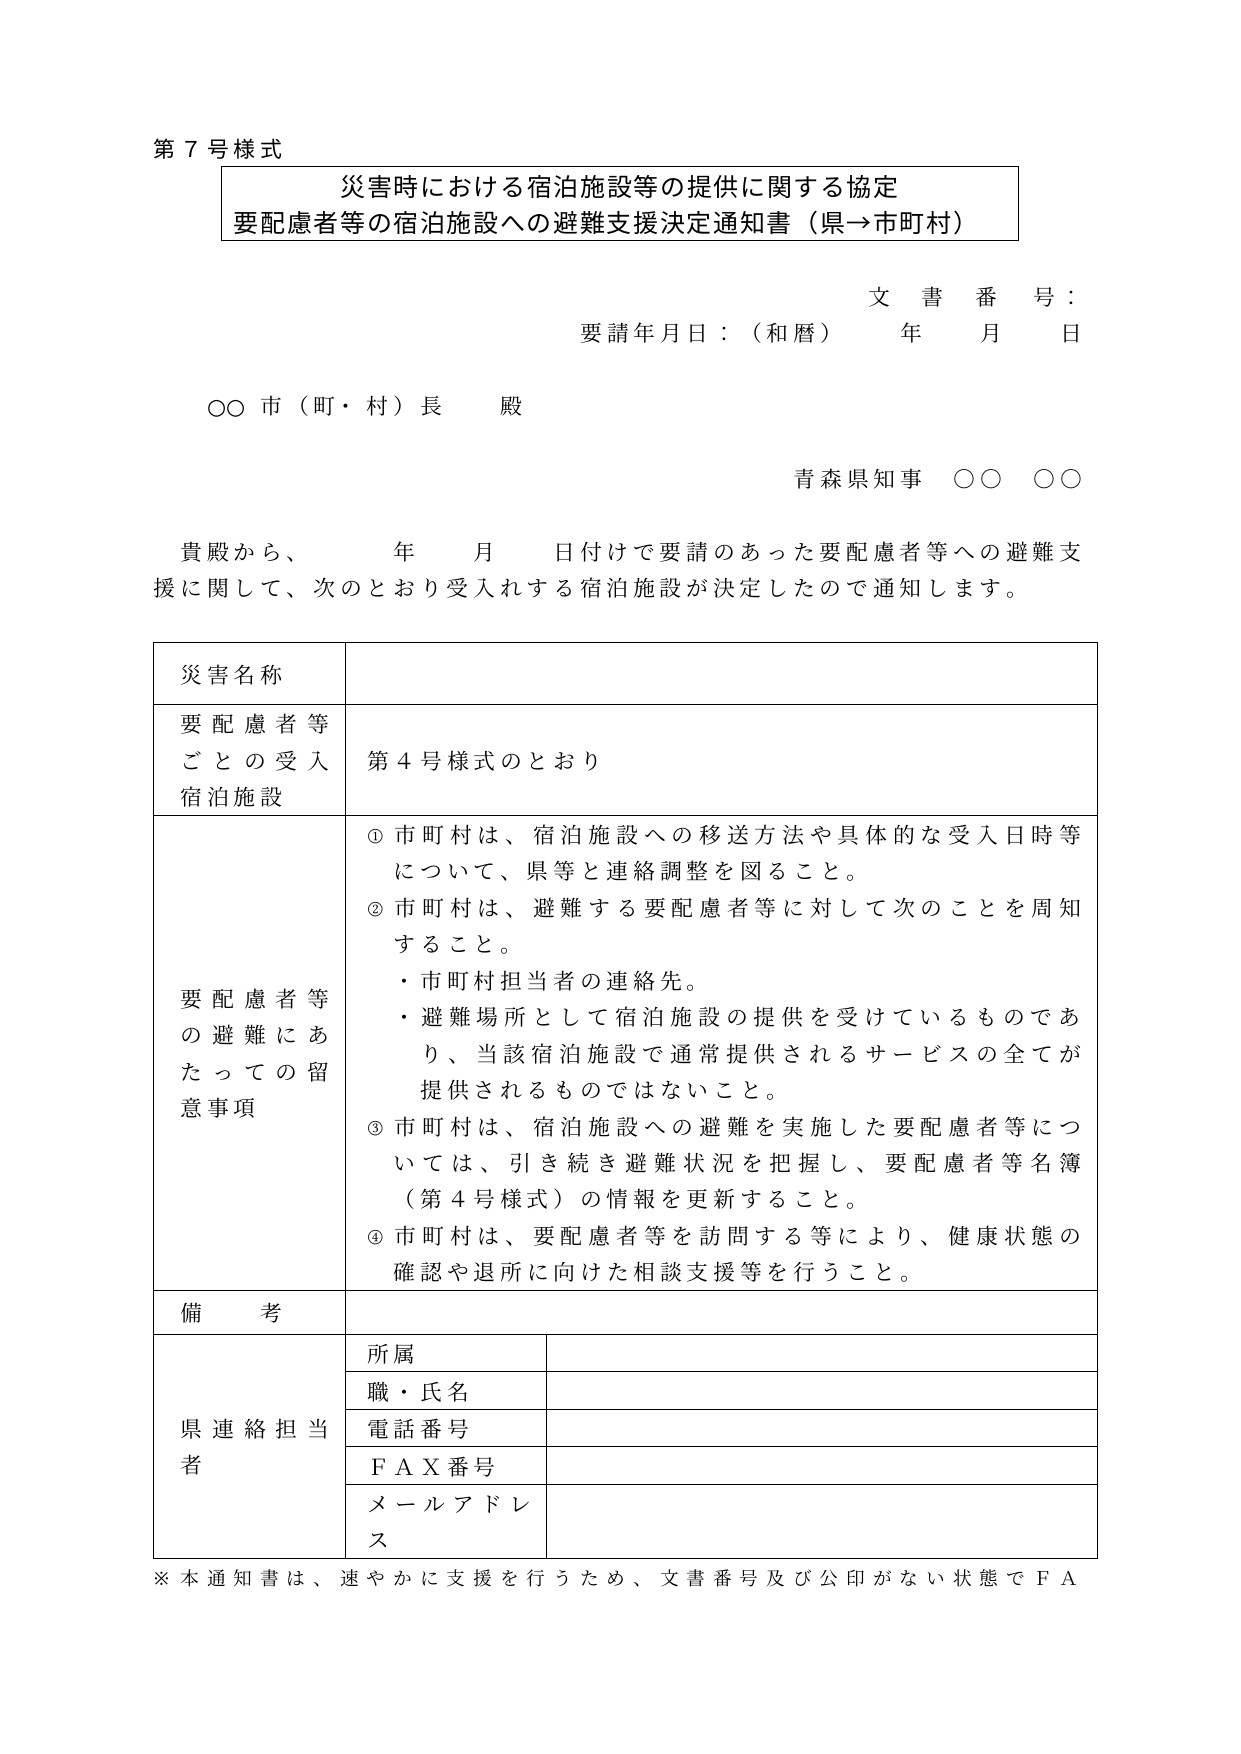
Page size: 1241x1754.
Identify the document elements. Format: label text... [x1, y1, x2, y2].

table_cell 要配慮者等の避難にあたっての留意事項 [154, 816, 345, 1289]
text 第７号様式 [153, 129, 1087, 166]
text 青森県知事 ○○ ○○ [153, 460, 1087, 496]
table_header 災害時における宿泊施設等の提供に関する協定 要配慮者等の宿泊施設への避難支援決定通知書（県→市町村） [222, 167, 1018, 240]
table_cell [346, 1291, 1097, 1334]
text ○○市（町･村）長 殿 [153, 387, 1087, 423]
text 文書番号： [153, 277, 1087, 314]
table_cell [547, 1447, 1097, 1484]
table_cell [547, 1410, 1097, 1446]
table_cell 所属 [346, 1335, 546, 1371]
table_cell 電話番号 [346, 1410, 546, 1446]
table_cell 県連絡担当者 [154, 1335, 345, 1558]
table_cell ＦＡＸ番号 [346, 1447, 546, 1484]
table_cell 職・氏名 [346, 1372, 546, 1409]
table_cell [547, 1485, 1097, 1558]
table_header 災害名称 [154, 643, 345, 704]
text 要請年月日：（和暦） 年 月 日 [153, 314, 1087, 350]
table_cell [547, 1335, 1097, 1371]
table_header [346, 643, 1097, 704]
text 貴殿から、 年 月 日付けで要請のあった要配慮者等への避難支援に関して、次のとおり受入れする宿泊施設が決定したので通知します。 [153, 533, 1087, 606]
table_cell メールアドレス [346, 1485, 546, 1558]
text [153, 1559, 1087, 1595]
table_cell 要配慮者等ごとの受入宿泊施設 [154, 705, 345, 814]
table_cell [547, 1372, 1097, 1409]
table_cell 第４号様式のとおり [346, 705, 1097, 814]
table_cell ①市町村は、宿泊施設への移送方法や具体的な受入日時等について、県等と連絡調整を図ること。 ②市町村は、避難する要配慮者等に対して次のことを周知すること。 ・市町村担当者の連絡先。 ・避難場所として宿泊施設の提供を受けているものであり、当該宿泊施設で通常提供されるサービスの全てが提供されるものではないこと。 ③市町村は、宿泊施設への避難を実施した要配慮者等については、引き続き避難状況を把握し、要配慮者等名簿（第４号様式）の情報を更新すること。 ④市町村は、要配慮者等を訪問する等により、健康状態の確認や退所に向けた相談支援等を行うこと。 [346, 816, 1097, 1289]
table_cell 備 考 [154, 1291, 345, 1334]
